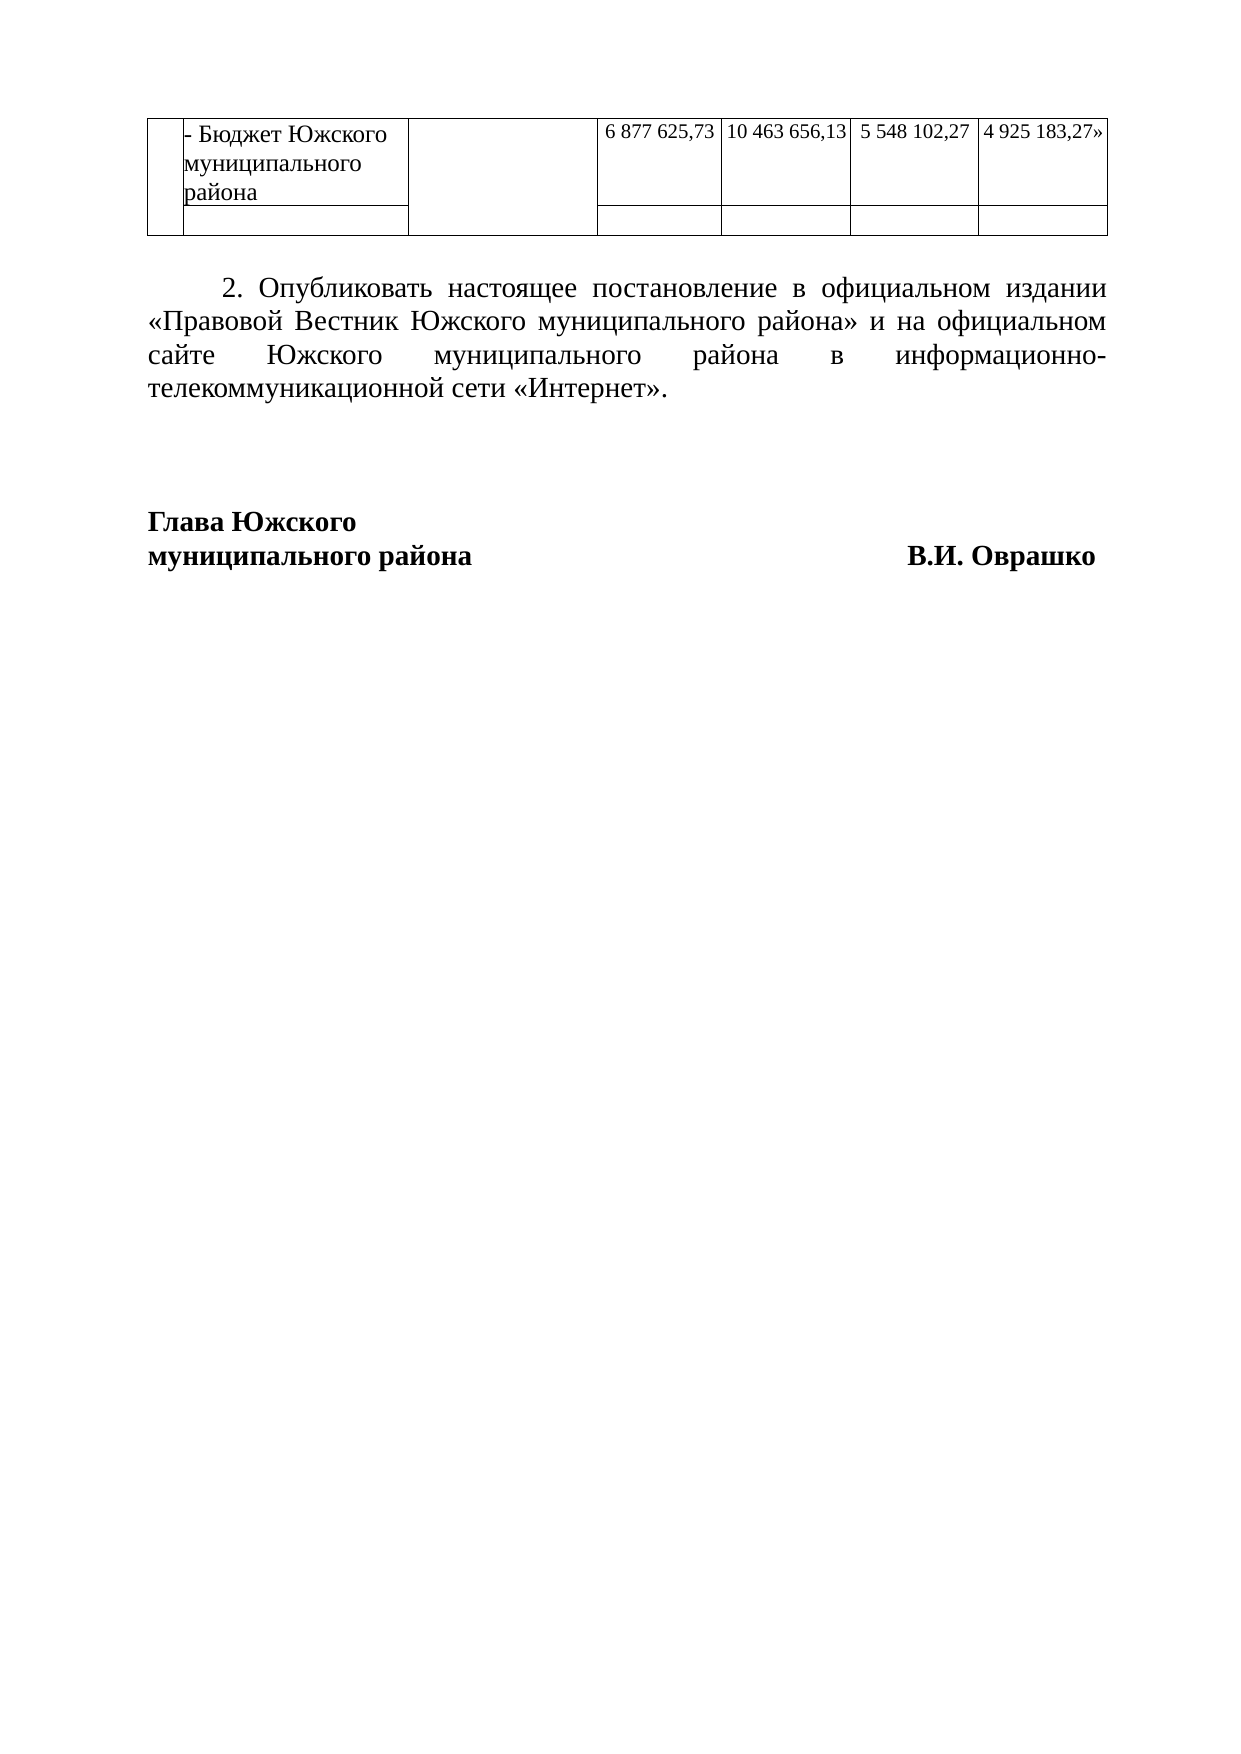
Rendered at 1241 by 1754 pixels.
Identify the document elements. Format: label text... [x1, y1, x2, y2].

table_cell 5 548 102,27 [851, 119, 978, 205]
table_cell [851, 206, 978, 235]
table_cell 6 877 625,73 [598, 119, 721, 205]
text 2. Опубликовать настоящее постановление в официальном издании «Правовой Вестник Южского муниципального района» и на официальном сайте Южского муниципального района в информационно-телекоммуникационной сети «Интернет». [148, 270, 1107, 404]
table_cell [722, 206, 850, 235]
text Глава Южского [148, 504, 1107, 538]
table_cell [979, 206, 1107, 235]
table_cell 4 925 183,27» [979, 119, 1107, 205]
table_cell [598, 206, 721, 235]
text муниципального района В.И. Оврашко [148, 538, 1107, 572]
table_cell - Бюджет Южского муниципального района [184, 119, 408, 205]
table_cell [184, 206, 408, 235]
table_cell 10 463 656,13 [722, 119, 850, 205]
